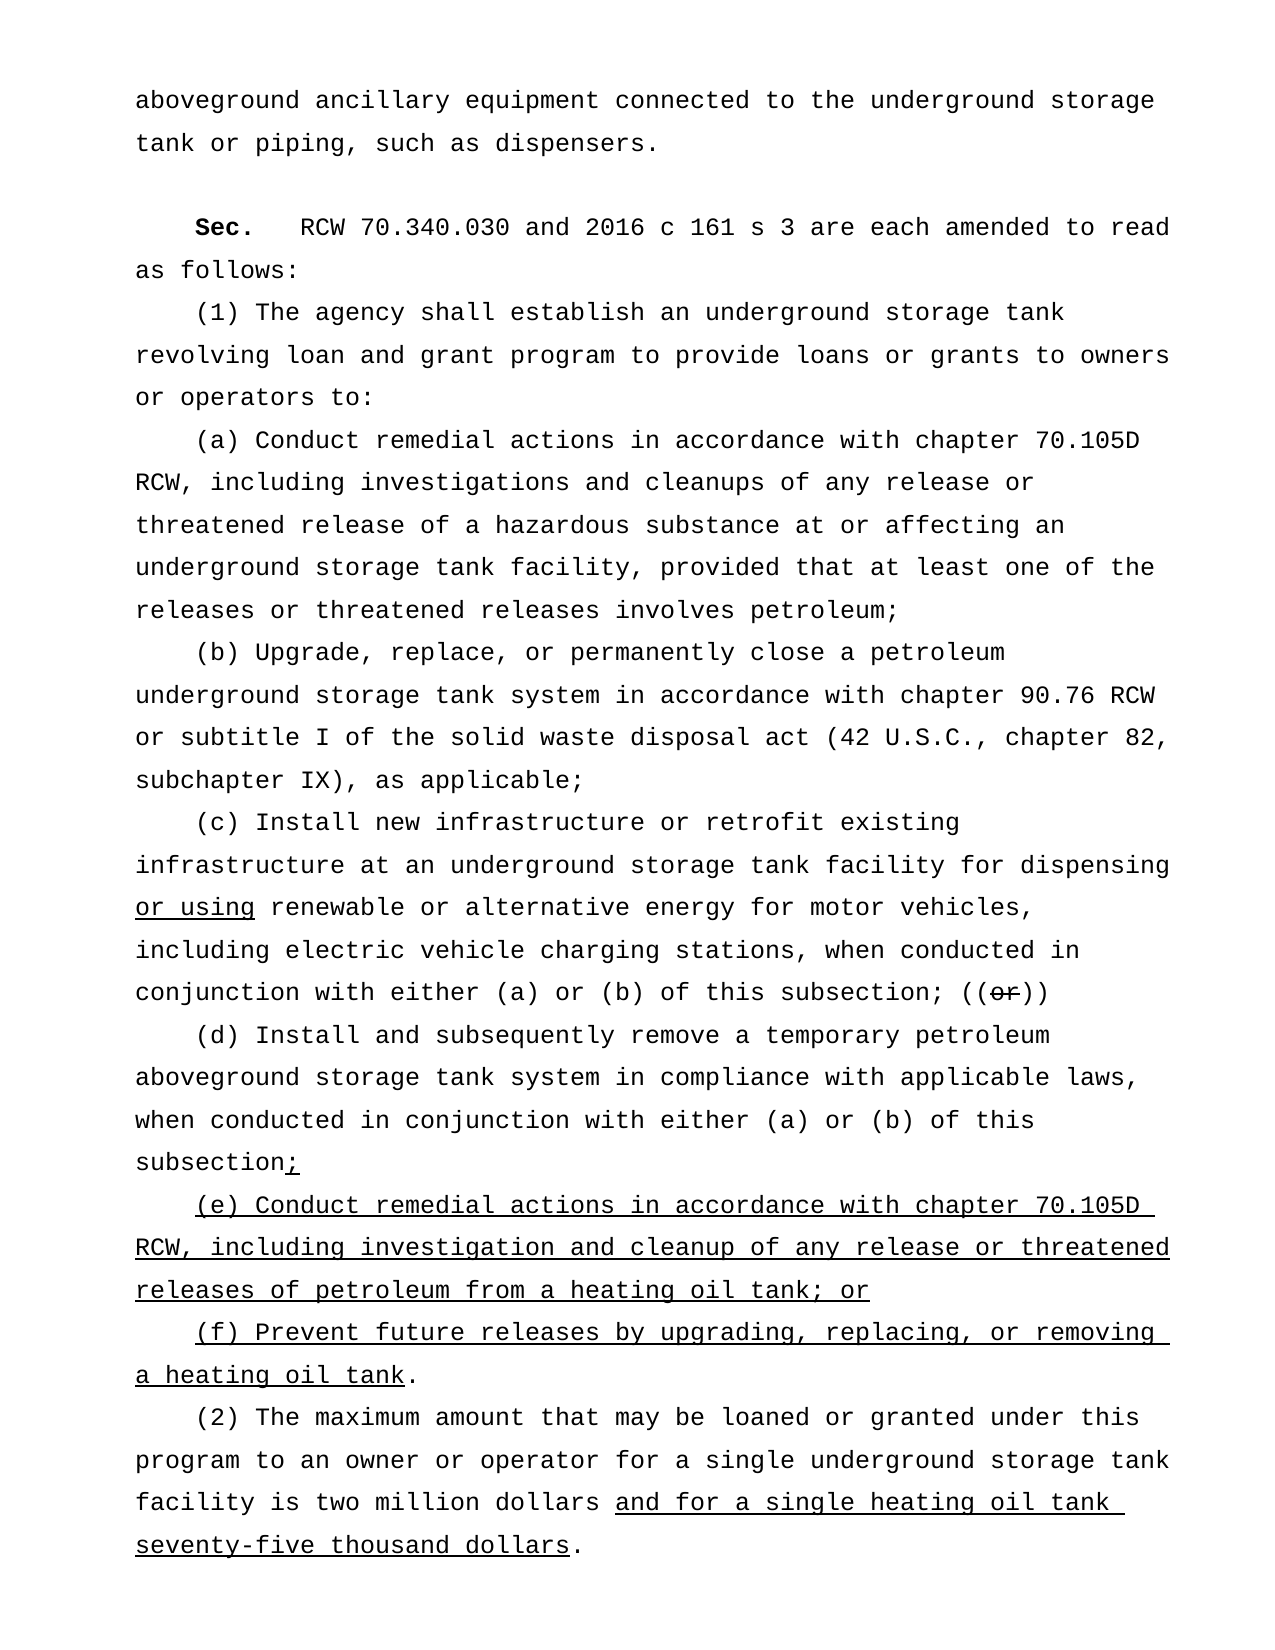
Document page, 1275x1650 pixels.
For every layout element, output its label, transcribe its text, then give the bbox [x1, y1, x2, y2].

text (e) Conduct remedial actions in accordance with chapter 70.105D RCW, including investigation and cleanup of any release or threatened releases of petroleum from a heating oil tank; or [135, 1179, 1170, 1258]
text (d) Install and subsequently remove a temporary petroleum aboveground storage tank system in compliance with applicable laws, when conducted in conjunction with either (a) or (b) of this subsection; [135, 1009, 1170, 1179]
text Sec. RCW 70.340.030 and 2016 c 161 s 3 are each amended to read as follows: [135, 202, 1170, 287]
text (a) Conduct remedial actions in accordance with chapter 70.105D RCW, including investigations and cleanups of any release or threatened release of a hazardous substance at or affecting an underground storage tank facility, provided that at least one of the releases or threatened releases involves petroleum; [135, 414, 1170, 627]
text (e) Conduct remedial actions in accordance with chapter 70.105D RCW, including investigation and cleanup of any release or threatened releases of petroleum from a heating oil tank; or [135, 1260, 1170, 1307]
text (c) Install new infrastructure or retrofit existing infrastructure at an underground storage tank facility for dispensing or using renewable or alternative energy for motor vehicles, including electric vehicle charging stations, when conducted in conjunction with either (a) or (b) of this subsection; ((or)) [135, 797, 1170, 1009]
text (b) Upgrade, replace, or permanently close a petroleum underground storage tank system in accordance with chapter 90.76 RCW or subtitle I of the solid waste disposal act (42 U.S.C., chapter 82, subchapter IX), as applicable; [135, 627, 1170, 797]
text (f) Prevent future releases by upgrading, replacing, or removing a heating oil tank. [135, 1307, 1170, 1392]
text (1) The agency shall establish an underground storage tank revolving loan and grant program to provide loans or grants to owners or operators to: [135, 287, 1170, 414]
text (2) The maximum amount that may be loaned or granted under this program to an owner or operator for a single underground storage tank facility is two million dollars and for a single heating oil tank seventy-five thousand dollars. [135, 1392, 1170, 1562]
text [135, 75, 1170, 160]
